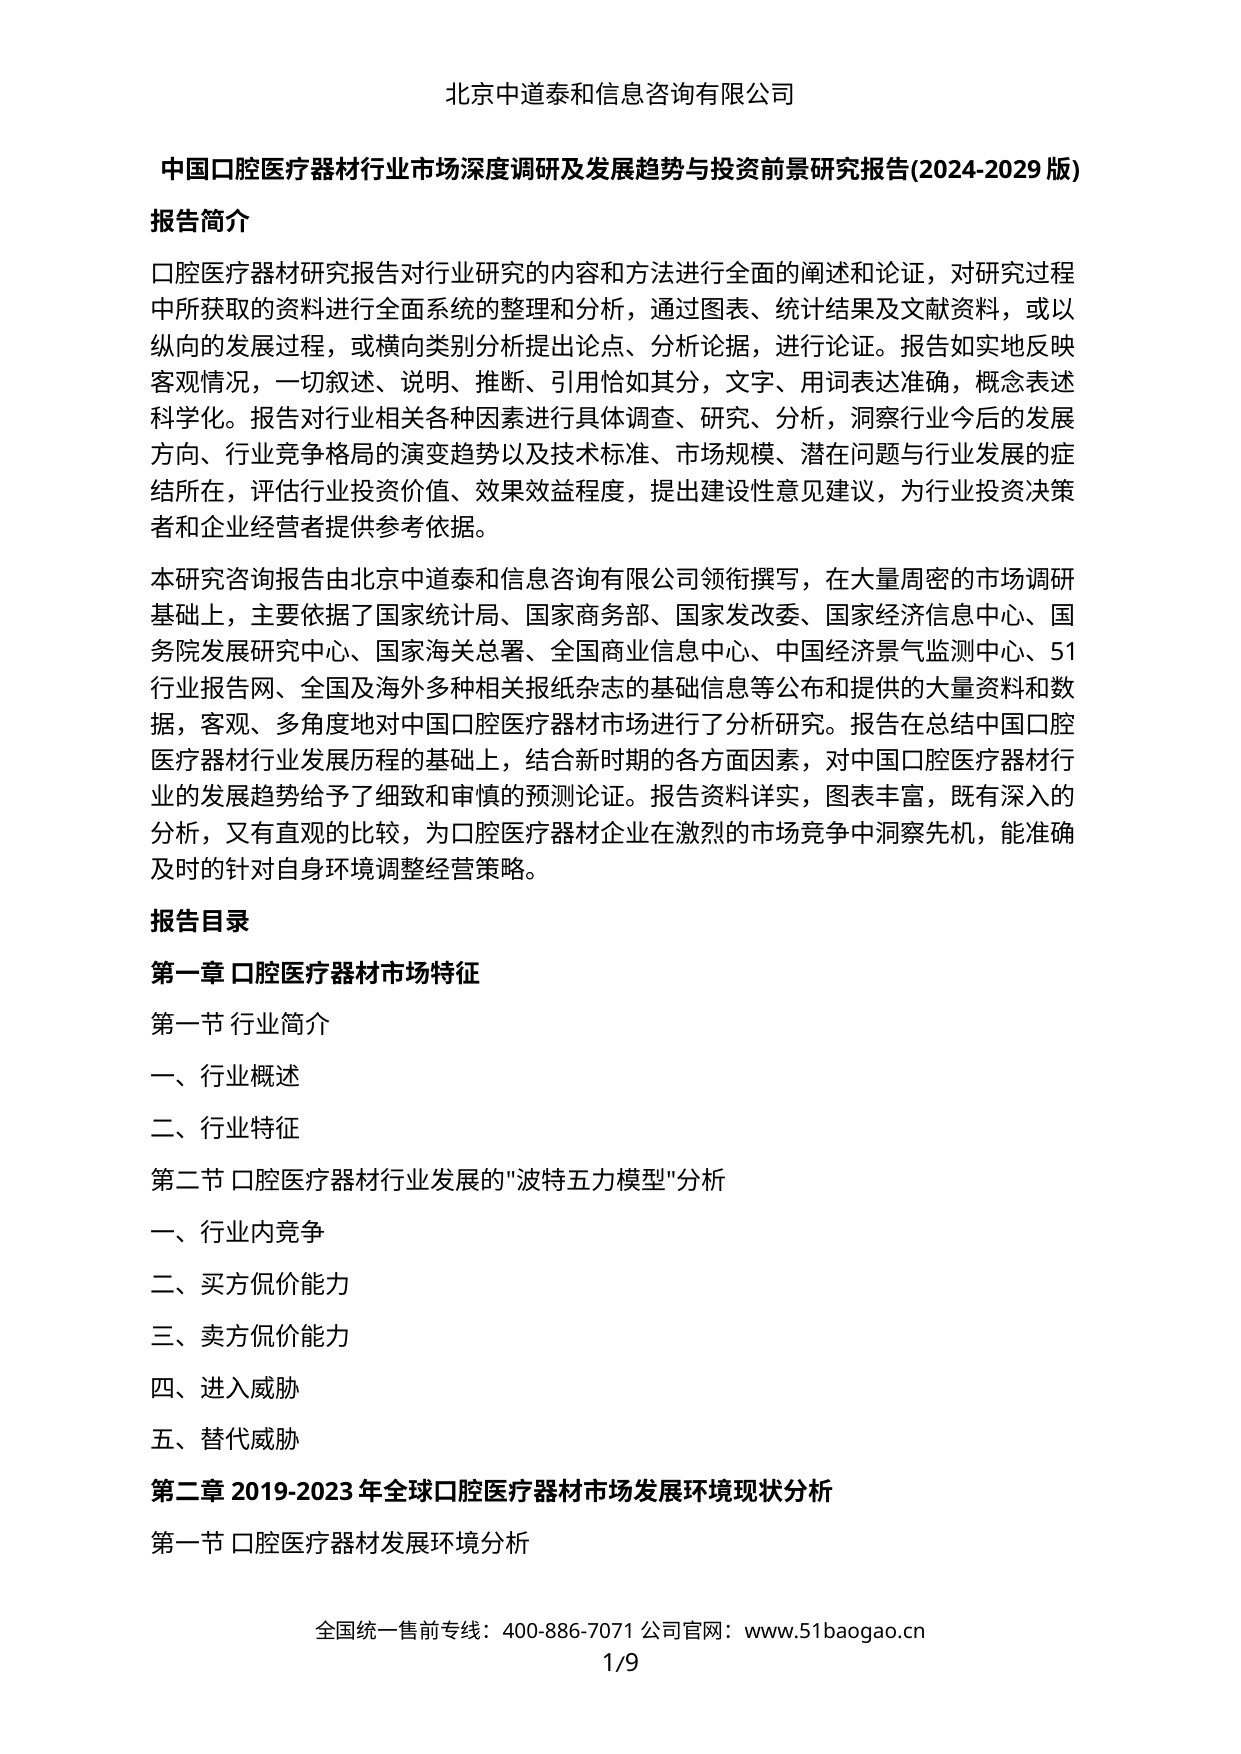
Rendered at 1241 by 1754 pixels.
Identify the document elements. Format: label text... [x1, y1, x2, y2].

text 中国口腔医疗器材行业市场深度调研及发展趋势与投资前景研究报告(2024-2029版) [150, 150, 1090, 186]
text 第二章 2019-2023年全球口腔医疗器材市场发展环境现状分析 [150, 1472, 1090, 1508]
text 报告简介 [150, 202, 1090, 238]
text 一、行业概述 [150, 1057, 1090, 1093]
text 五、替代威胁 [150, 1420, 1090, 1456]
text 本研究咨询报告由北京中道泰和信息咨询有限公司领衔撰写，在大量周密的市场调研基础上，主要依据了国家统计局、国家商务部、国家发改委、国家经济信息中心、国务院发展研究中心、国家海关总署、全国商业信息中心、中国经济景气监测中心、51行业报告网、全国及海外多种相关报纸杂志的基础信息等公布和提供的大量资料和数据，客观、多角度地对中国口腔医疗器材市场进行了分析研究。报告在总结中国口腔医疗器材行业发展历程的基础上，结合新时期的各方面因素，对中国口腔医疗器材行业的发展趋势给予了细致和审慎的预测论证。报告资料详实，图表丰富，既有深入的分析，又有直观的比较，为口腔医疗器材企业在激烈的市场竞争中洞察先机，能准确及时的针对自身环境调整经营策略。 [150, 559, 1090, 886]
text 报告目录 [150, 901, 1090, 937]
text 口腔医疗器材研究报告对行业研究的内容和方法进行全面的阐述和论证，对研究过程中所获取的资料进行全面系统的整理和分析，通过图表、统计结果及文献资料，或以纵向的发展过程，或横向类别分析提出论点、分析论据，进行论证。报告如实地反映客观情况，一切叙述、说明、推断、引用恰如其分，文字、用词表达准确，概念表述科学化。报告对行业相关各种因素进行具体调查、研究、分析，洞察行业今后的发展方向、行业竞争格局的演变趋势以及技术标准、市场规模、潜在问题与行业发展的症结所在，评估行业投资价值、效果效益程度，提出建设性意见建议，为行业投资决策者和企业经营者提供参考依据。 [150, 254, 1090, 544]
text 第二节 口腔医疗器材行业发展的"波特五力模型"分析 [150, 1161, 1090, 1197]
text 第一章 口腔医疗器材市场特征 [150, 953, 1090, 989]
text 二、买方侃价能力 [150, 1264, 1090, 1301]
text 二、行业特征 [150, 1109, 1090, 1145]
text 三、卖方侃价能力 [150, 1316, 1090, 1352]
text 第一节 口腔医疗器材发展环境分析 [150, 1524, 1090, 1560]
text 一、行业内竞争 [150, 1212, 1090, 1249]
text 第一节 行业简介 [150, 1005, 1090, 1041]
text 四、进入威胁 [150, 1368, 1090, 1404]
